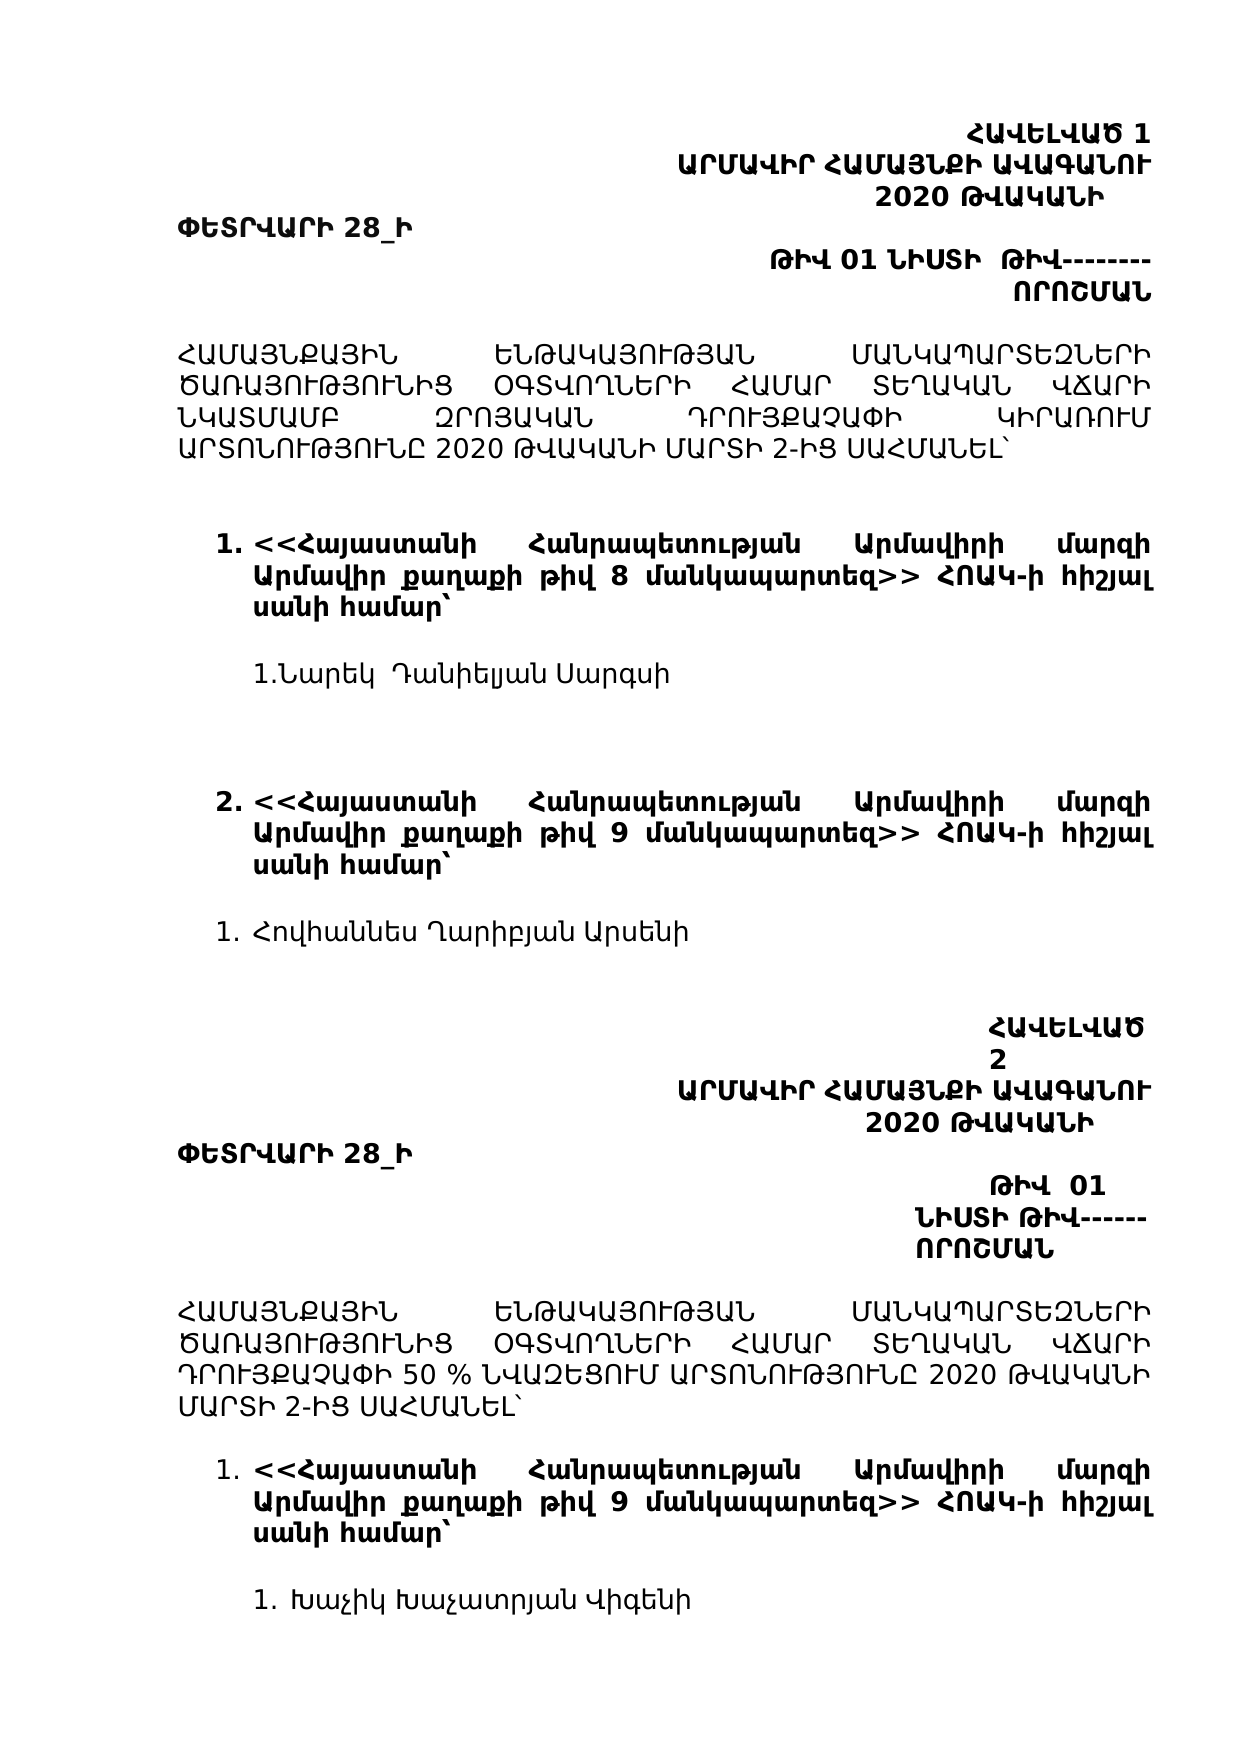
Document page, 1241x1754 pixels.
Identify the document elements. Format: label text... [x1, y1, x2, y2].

text ՈՐՈՇՄԱՆ [177, 276, 1152, 307]
text ԹԻՎ 01 ՆԻՍՏԻ ԹԻՎ-------- [177, 244, 1152, 276]
text 2020 թվականի փետրվարի 28_Ի [177, 181, 1152, 244]
list Հովհաննես Ղարիբյան Արսենի [215, 912, 1152, 949]
text ԱՐՄԱՎԻՐ ՀԱՄԱՅՆՔԻ ԱՎԱԳԱՆՈՒ [177, 1076, 1152, 1107]
text ԹԻՎ 01 ՆԻՍՏԻ ԹԻՎ------ ՈՐՈՇՄԱՆ [915, 1170, 1152, 1265]
text ՀԱՎԵԼՎԱԾ 2 [988, 1012, 1152, 1076]
list <<Հայաստանի Հանրապետության Արմավիրի մարզի Արմավիր քաղաքի թիվ 8 մանկապարտեզ>> ՀՈԱԿ-ի հիշյալ սանի համար՝ [215, 528, 1152, 623]
list 1.Նարեկ Դանիելյան Սարգսի [252, 655, 1152, 692]
text ԱՐՄԱՎԻՐ ՀԱՄԱՅՆՔԻ ԱՎԱԳԱՆՈՒ [177, 150, 1152, 181]
list <<Հայաստանի Հանրապետության Արմավիրի մարզի Արմավիր քաղաքի թիվ 9 մանկապարտեզ>> ՀՈԱԿ-ի հիշյալ սանի համար՝ [215, 1454, 1152, 1549]
list Համայնքային ենթակայության մանկապարտեզների ծառայությունից օգտվողների համար տեղական վճարի դրույքաչափի 50 % նվազեցում արտոնությունը 2020 թվականի ՄԱՐՏԻ 2-ից սահմանել՝ [177, 1297, 1152, 1423]
text ՀԱՎԵԼՎԱԾ 1 [177, 118, 1152, 150]
list <<Հայաստանի Հանրապետության Արմավիրի մարզի Արմավիր քաղաքի թիվ 9 մանկապարտեզ>> ՀՈԱԿ-ի հիշյալ սանի համար՝ [215, 786, 1152, 881]
text 2020 ԹՎԱԿԱՆԻ ՓԵՏՐՎԱՐԻ 28_ի [177, 1107, 1152, 1170]
list Համայնքային ենթակայության մանկապարտեզների ծառայությունից օգտվողների համար տեղական վճարի նկատմամբ զրոյական դրույքաչափի կիրառում արտոնությունը 2020 թվականի ՄԱՐՏԻ 2-ից սահմանել՝ [177, 339, 1152, 465]
list Խաչիկ Խաչատրյան Վիգենի [252, 1581, 1152, 1617]
